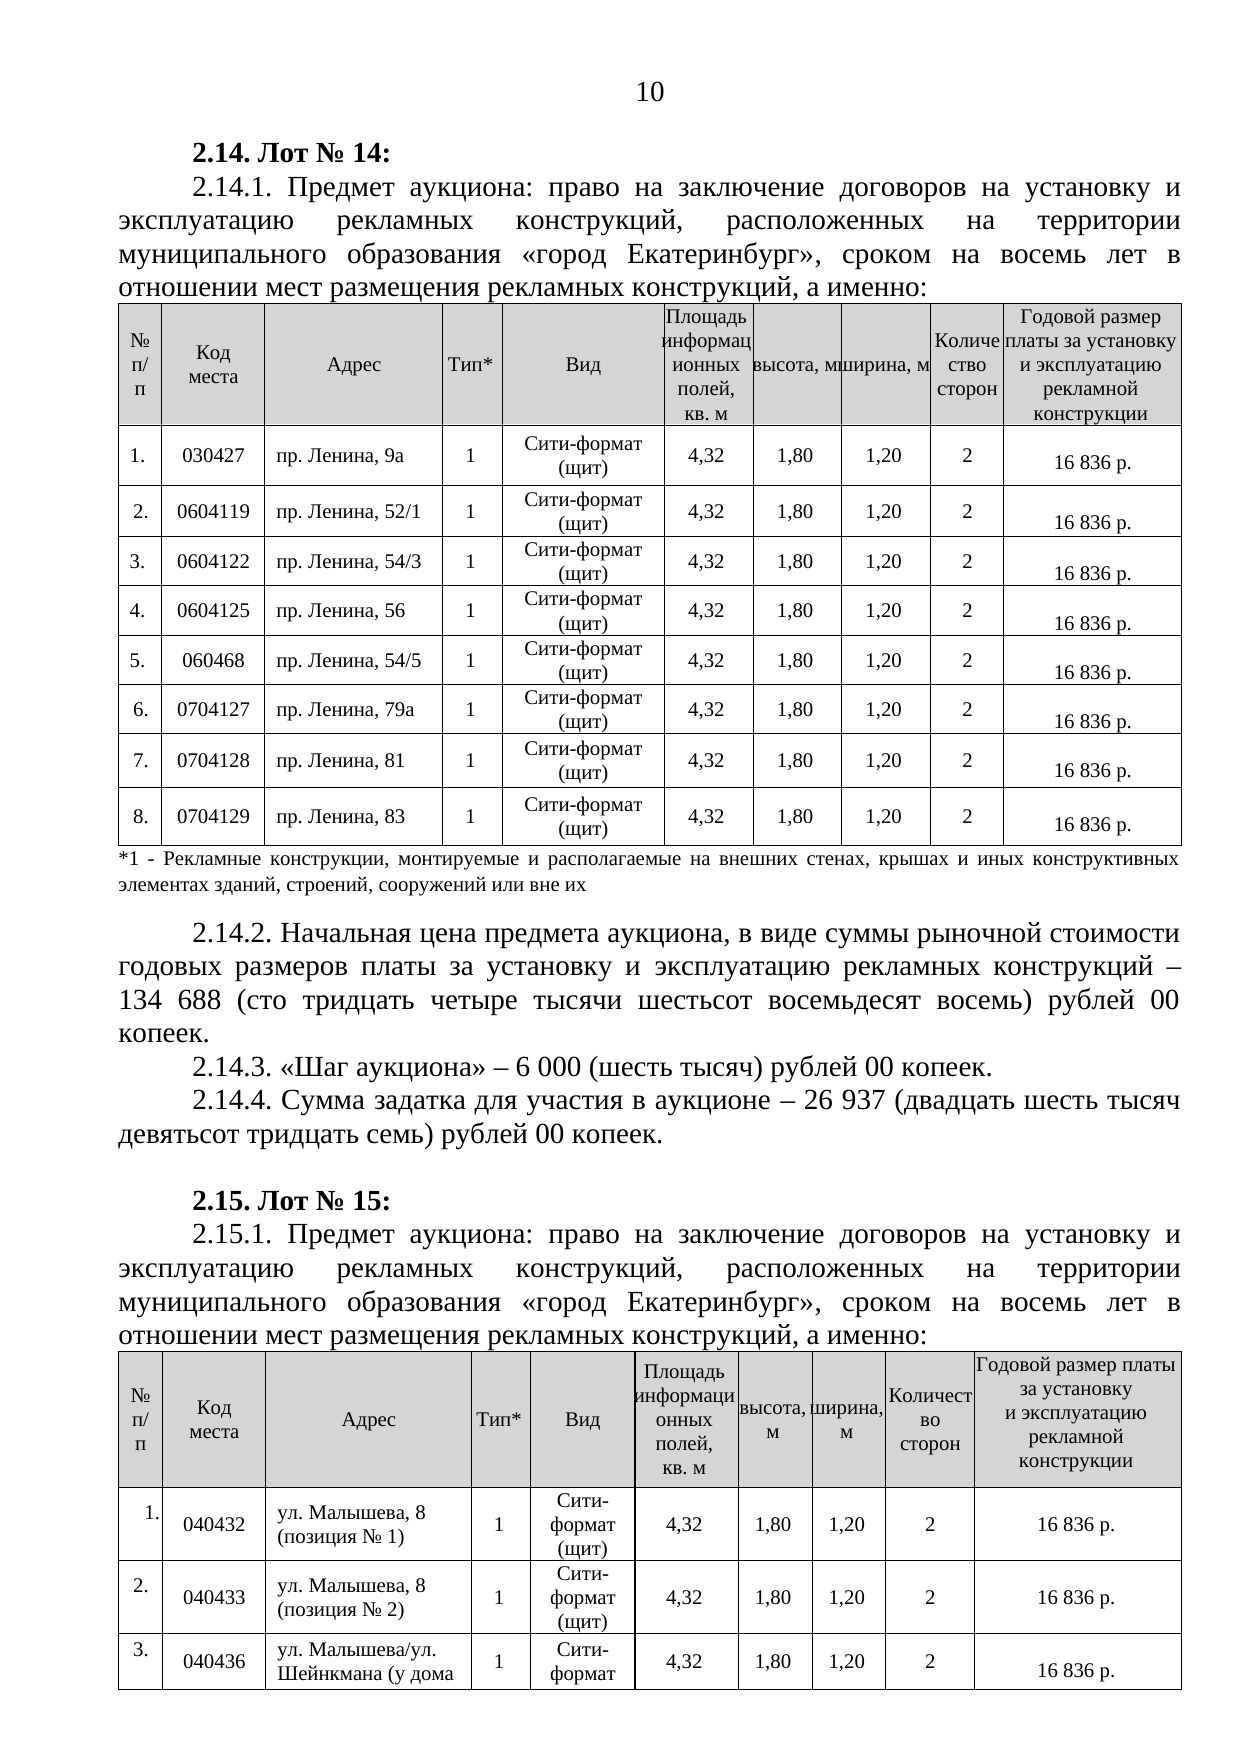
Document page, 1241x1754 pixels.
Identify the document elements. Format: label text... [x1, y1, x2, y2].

table_header № п/п [119, 304, 161, 424]
table_cell 0604119 [162, 486, 264, 536]
table_cell 2 [886, 1488, 974, 1560]
table_cell ул. Малышева, 8 (позиция № 2) [266, 1561, 471, 1633]
table_cell 8. [119, 788, 161, 845]
table_header ширина, м [842, 304, 930, 424]
table_header Годовой размер платы за установку и эксплуатацию рекламной конструкции [1004, 304, 1181, 424]
table_cell 2 [931, 734, 1003, 787]
table_cell 16 836 р. [1004, 586, 1181, 634]
table_cell 1,80 [739, 1488, 812, 1560]
table_cell 5. [119, 636, 161, 684]
table_header высота, м [739, 1352, 812, 1487]
table_cell пр. Ленина, 54/3 [265, 537, 442, 585]
text 2.14.4. Сумма задатка для участия в аукционе – 26 937 (двадцать шесть тысяч девятьсот тридцать семь) рублей 00 копеек. [118, 1082, 1181, 1149]
table_cell 1,80 [754, 537, 841, 585]
table_cell [119, 1634, 162, 1688]
table_cell 1,20 [842, 537, 930, 585]
table_cell 1 [443, 586, 502, 634]
table_cell 060468 [162, 636, 264, 684]
table_cell 1 [443, 636, 502, 684]
table_cell 1,80 [739, 1561, 812, 1633]
text *1 - Рекламные конструкции, монтируемые и располагаемые на внешних стенах, крышах и иных конструктивных элементах зданий, строений, сооружений или вне их [118, 846, 1181, 896]
table_cell 040436 [163, 1634, 265, 1688]
table_cell 0604122 [162, 537, 264, 585]
table_cell 0604125 [162, 586, 264, 634]
table_cell 1,20 [813, 1634, 885, 1688]
table_cell 1,80 [754, 685, 841, 733]
table_cell [119, 1561, 162, 1633]
table_cell Сити-формат (щит) [503, 636, 664, 684]
table_header Количество сторон [931, 304, 1003, 424]
table_cell 1,80 [739, 1634, 812, 1688]
text 2.15.1. Предмет аукциона: право на заключение договоров на установку и эксплуатацию рекламных конструкций, расположенных на территории муниципального образования «город Екатеринбург», сроком на восемь лет в отношении мест размещения рекламных конструкций, а именно: [118, 1217, 1181, 1351]
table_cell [266, 1634, 471, 1688]
table_header ширина, м [813, 1352, 885, 1487]
table_cell 1,20 [842, 734, 930, 787]
table_cell 16 836 р. [975, 1634, 1181, 1688]
table_cell 1,20 [813, 1488, 885, 1560]
table_header Тип* [443, 304, 502, 424]
table_cell 2 [886, 1634, 974, 1688]
table_cell 2 [931, 486, 1003, 536]
table_header Адрес [266, 1352, 471, 1487]
table_cell 1 [472, 1561, 530, 1633]
table_header Адрес [265, 304, 442, 424]
table_header Код места [163, 1352, 265, 1487]
table_cell пр. Ленина, 52/1 [265, 486, 442, 536]
table_cell 2 [931, 685, 1003, 733]
table_header Количество сторон [886, 1352, 974, 1487]
table_cell 4,32 [665, 426, 753, 484]
table_header Код места [162, 304, 264, 424]
table_cell 16 836 р. [1004, 788, 1181, 845]
table_cell 1,80 [754, 734, 841, 787]
table_cell 2 [931, 636, 1003, 684]
table_header Площадь информационных полей, кв. м [636, 1352, 738, 1487]
table_header высота, м [754, 304, 841, 424]
table_cell 16 836 р. [1004, 486, 1181, 536]
table_cell Сити-формат (щит) [531, 1634, 634, 1688]
table_cell 1,20 [842, 685, 930, 733]
table_cell 16 836 р. [975, 1488, 1181, 1560]
table_header Вид [503, 304, 664, 424]
table_cell 0704129 [162, 788, 264, 845]
table_cell 4,32 [665, 788, 753, 845]
table_cell 4. [119, 586, 161, 634]
table_cell 4,32 [636, 1634, 738, 1688]
table_header Вид [531, 1352, 634, 1487]
table_cell 2 [931, 586, 1003, 634]
table_header Тип* [472, 1352, 530, 1487]
table_cell 4,32 [665, 636, 753, 684]
table_cell 1,20 [842, 788, 930, 845]
table_cell 040432 [163, 1488, 265, 1560]
table_cell Сити-формат (щит) [503, 426, 664, 484]
table_header Площадь информационных полей, кв. м [665, 304, 753, 424]
subtitle 2.14.3. «Шаг аукциона» – 6 000 (шесть тысяч) рублей 00 копеек. [118, 1049, 1181, 1082]
table_cell Сити-формат (щит) [503, 486, 664, 536]
table_cell 1,80 [754, 426, 841, 484]
table_cell 1,80 [754, 486, 841, 536]
table_cell Сити-формат (щит) [531, 1488, 634, 1560]
table_cell 2 [886, 1561, 974, 1633]
table_cell 1,20 [842, 426, 930, 484]
table_cell Сити-формат (щит) [503, 734, 664, 787]
table_cell 4,32 [665, 486, 753, 536]
table_header № п/п [119, 1352, 162, 1487]
table_cell 4,32 [636, 1561, 738, 1633]
table_cell 0704128 [162, 734, 264, 787]
table_cell 4,32 [665, 685, 753, 733]
table_cell 1. [119, 426, 161, 484]
table_cell 16 836 р. [1004, 734, 1181, 787]
table_cell 4,32 [665, 586, 753, 634]
table_cell 1 [472, 1488, 530, 1560]
table_cell Сити-формат (щит) [503, 685, 664, 733]
text 2.14.2. Начальная цена предмета аукциона, в виде суммы рыночной стоимости годовых размеров платы за установку и эксплуатацию рекламных конструкций – 134 688 (сто тридцать четыре тысячи шестьсот восемьдесят восемь) рублей 00 копеек. [118, 915, 1181, 1049]
table_cell Сити-формат (щит) [503, 586, 664, 634]
table_cell 2 [931, 537, 1003, 585]
table_cell 1 [443, 685, 502, 733]
table_header Годовой размер платы за установку и эксплуатацию рекламной конструкции [975, 1352, 1181, 1487]
table_cell 2 [931, 426, 1003, 484]
table_cell 4,32 [636, 1488, 738, 1560]
table_cell пр. Ленина, 81 [265, 734, 442, 787]
table_cell Сити-формат (щит) [531, 1561, 634, 1633]
table_cell 030427 [162, 426, 264, 484]
table_cell 2. [119, 486, 161, 536]
table_cell 1,20 [813, 1561, 885, 1633]
table_cell пр. Ленина, 83 [265, 788, 442, 845]
table_cell Сити-формат (щит) [503, 537, 664, 585]
table_cell 4,32 [665, 537, 753, 585]
table_cell 16 836 р. [1004, 537, 1181, 585]
table_cell 1,20 [842, 586, 930, 634]
table_cell 6. [119, 685, 161, 733]
table_cell 7. [119, 734, 161, 787]
table_cell 16 836 р. [975, 1561, 1181, 1633]
table_cell 3. [119, 537, 161, 585]
text 2.14. Лот № 14: [118, 135, 1181, 169]
table_cell 4,32 [665, 734, 753, 787]
table_cell 1 [443, 426, 502, 484]
table_cell пр. Ленина, 79а [265, 685, 442, 733]
text 2.15. Лот № 15: [118, 1183, 1181, 1217]
table_cell Сити-формат (щит) [503, 788, 664, 845]
table_cell 1 [443, 734, 502, 787]
table_cell 1 [472, 1634, 530, 1688]
table_cell 1,80 [754, 788, 841, 845]
table_cell 1 [443, 788, 502, 845]
table_cell 1 [443, 537, 502, 585]
table_cell 16 836 р. [1004, 685, 1181, 733]
table_cell 16 836 р. [1004, 426, 1181, 484]
table_cell пр. Ленина, 54/5 [265, 636, 442, 684]
table_cell пр. Ленина, 9а [265, 426, 442, 484]
table_cell 040433 [163, 1561, 265, 1633]
table_cell ул. Малышева, 8 (позиция № 1) [266, 1488, 471, 1560]
table_cell 2 [931, 788, 1003, 845]
table_cell 1,80 [754, 586, 841, 634]
table_cell 16 836 р. [1004, 636, 1181, 684]
table_cell пр. Ленина, 56 [265, 586, 442, 634]
table_cell [119, 1488, 162, 1560]
table_cell 0704127 [162, 685, 264, 733]
table_cell 1,80 [754, 636, 841, 684]
table_cell 1 [443, 486, 502, 536]
text 2.14.1. Предмет аукциона: право на заключение договоров на установку и эксплуатацию рекламных конструкций, расположенных на территории муниципального образования «город Екатеринбург», сроком на восемь лет в отношении мест размещения рекламных конструкций, а именно: [118, 169, 1181, 303]
table_cell 1,20 [842, 636, 930, 684]
table_cell 1,20 [842, 486, 930, 536]
